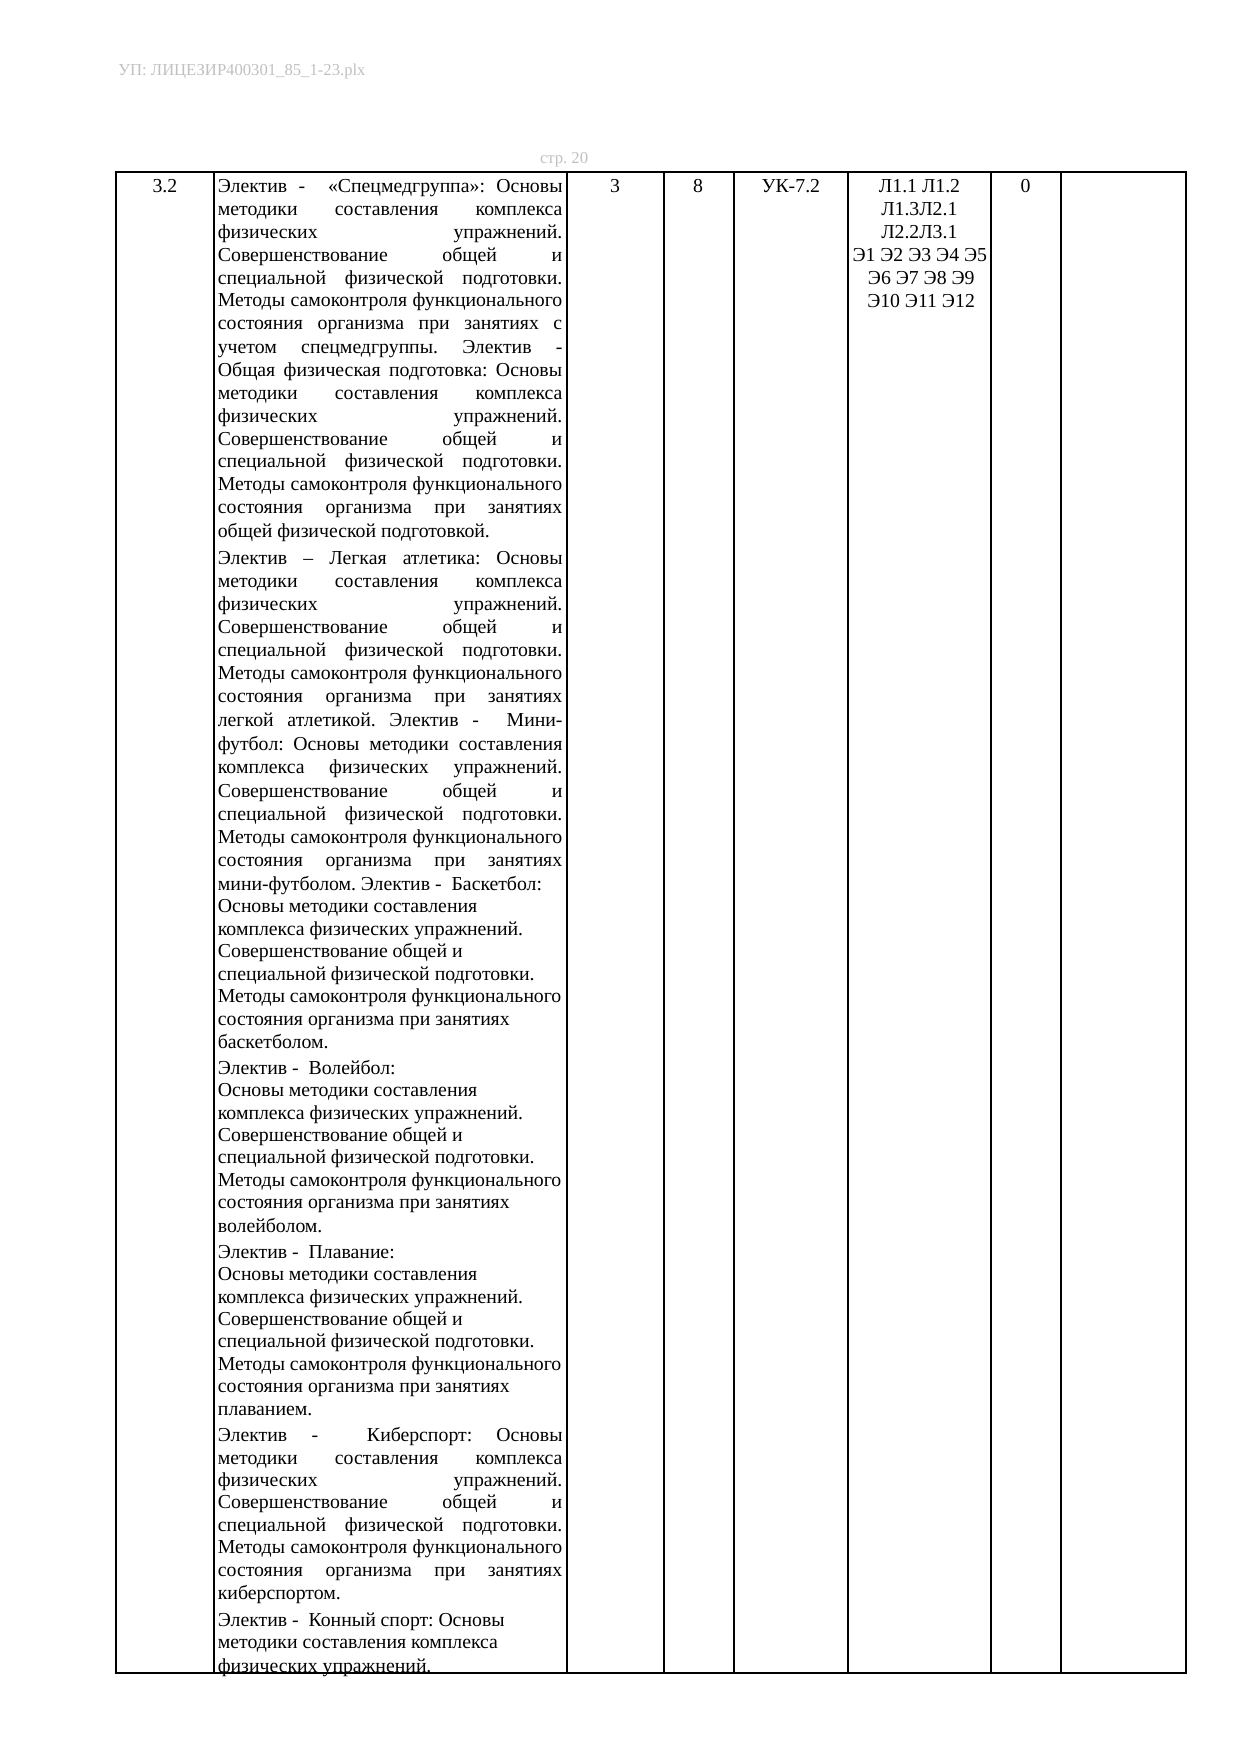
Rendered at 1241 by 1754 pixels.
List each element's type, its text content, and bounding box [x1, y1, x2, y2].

table_header Электив - «Спецмедгруппа»: Основы методики составления комплекса физических упражнений. Совершенствование общей и специальной физической подготовки. Методы самоконтроля функционального состояния организма при занятиях с учетом спецмедгруппы. Электив - Общая физическая подготовка: Основы методики составления комплекса физических упражнений. Совершенствование общей и специальной физической подготовки. Методы самоконтроля функционального состояния организма при занятиях общей физической подготовкой. Электив – Легкая атлетика: Основы методики составления комплекса физических упражнений. Совершенствование общей и специальной физической подготовки. Методы самоконтроля функционального состояния организма при занятиях легкой атлетикой. Электив - Мини-футбол: Основы методики составления комплекса физических упражнений. Совершенствование общей и специальной физической подготовки. Методы самоконтроля функционального состояния организма при занятиях мини-футболом. Электив - Баскетбол: Основы методики составления комплекса физических упражнений. Совершенствование общей и специальной физической подготовки. Методы самоконтроля функционального состояния организма при занятиях баскетболом. Электив - Волейбол: Основы методики составления комплекса физических упражнений. Совершенствование общей и специальной физической подготовки. Методы самоконтроля функционального состояния организма при занятиях волейболом. Электив - Плавание: Основы методики составления комплекса физических упражнений. Совершенствование общей и специальной физической подготовки. Методы самоконтроля функционального состояния организма при занятиях плаванием. Электив - Киберспорт: Основы методики составления комплекса физических упражнений. Совершенствование общей и специальной физической подготовки. Методы самоконтроля функционального состояния организма при занятиях киберспортом. Электив - Конный спорт: Основы методики составления комплекса физических упражнений. [215, 173, 566, 1672]
table_header 3.2 [117, 173, 213, 1672]
table_header 8 [665, 173, 733, 1672]
table_header [1062, 173, 1185, 1672]
table_header 3 [568, 173, 663, 1672]
table_header УК-7.2 [735, 173, 847, 1672]
table_header 0 [992, 173, 1060, 1672]
table_header Л1.1 Л1.2 Л1.3Л2.1 Л2.2Л3.1 Э1 Э2 Э3 Э4 Э5 Э6 Э7 Э8 Э9 Э10 Э11 Э12 [849, 173, 990, 1672]
